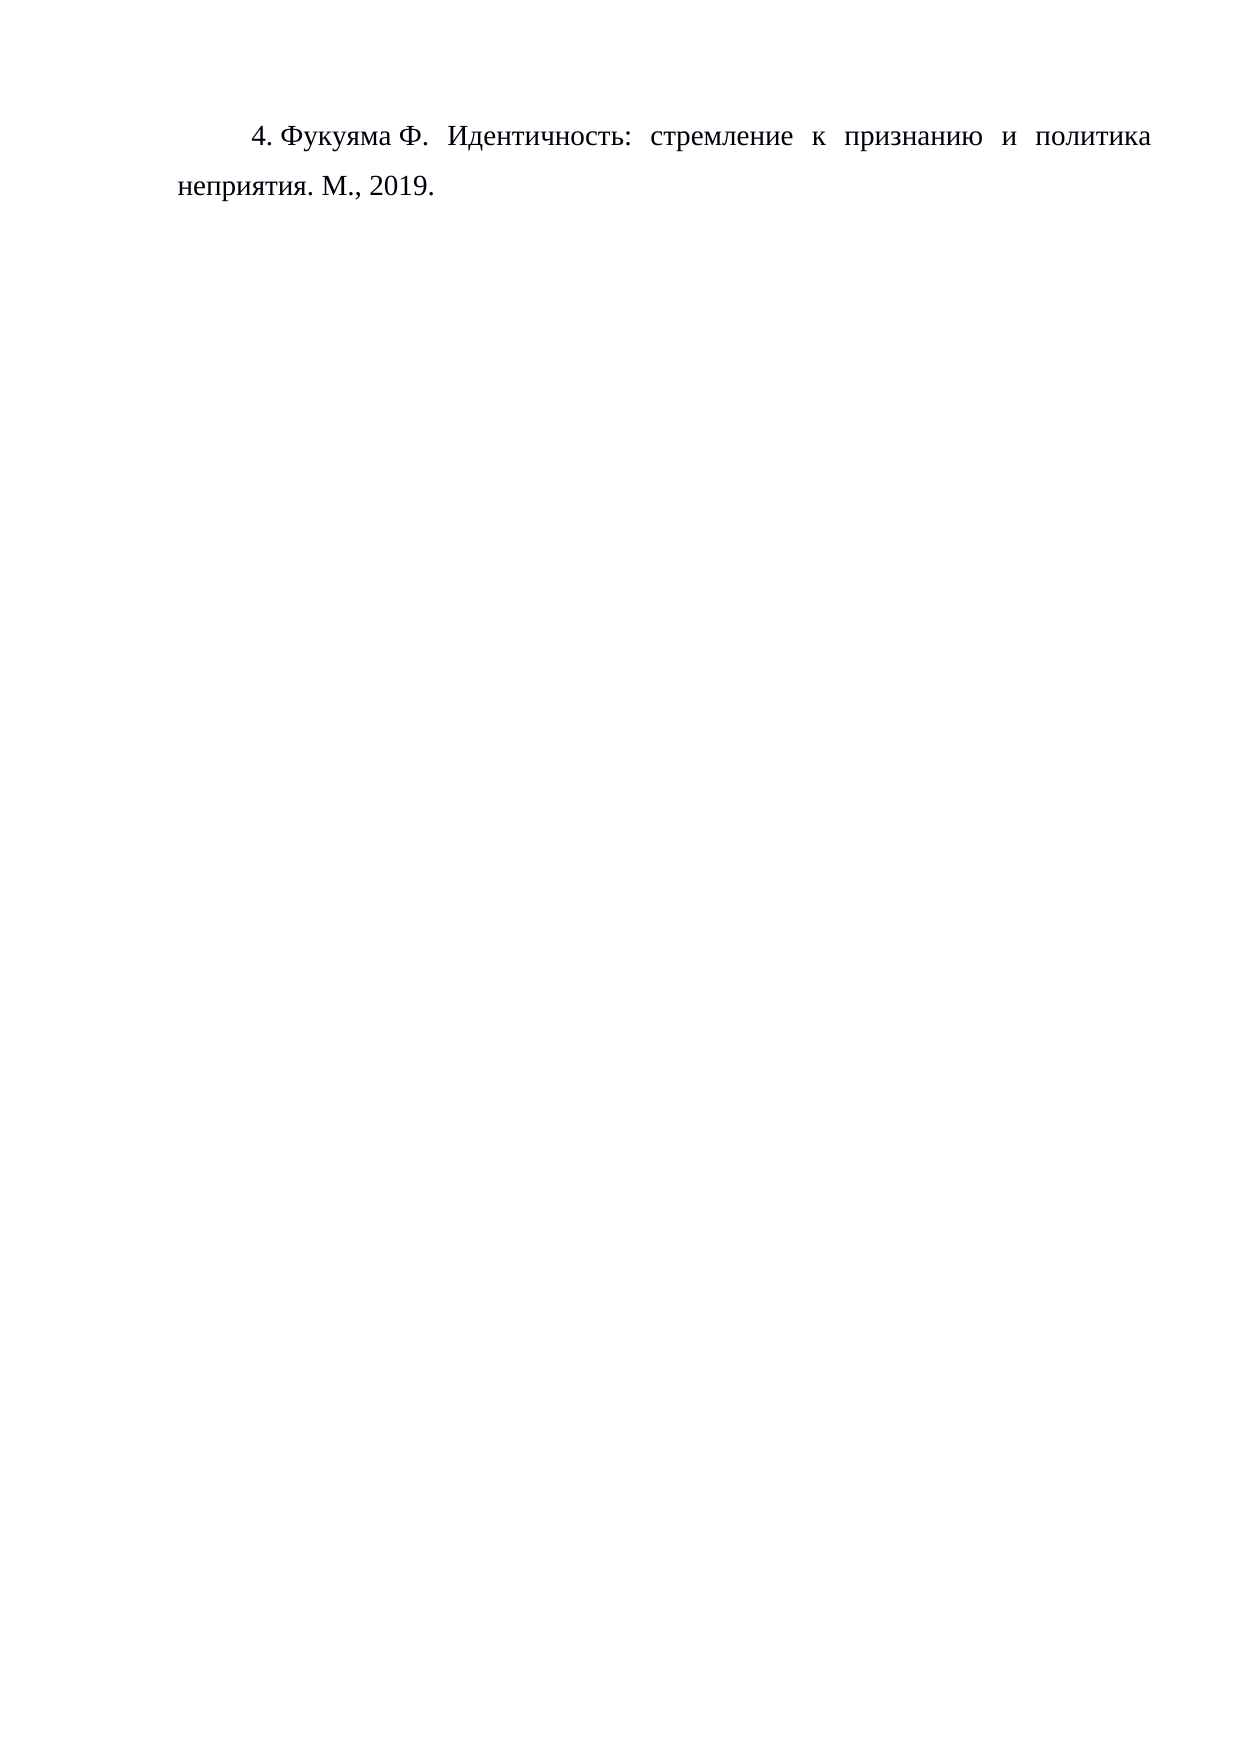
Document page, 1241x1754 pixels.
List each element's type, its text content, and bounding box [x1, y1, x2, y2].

list Фукуяма Ф. Идентичность: стремление к признанию и политика неприятия. М., 2019. [177, 118, 1152, 202]
